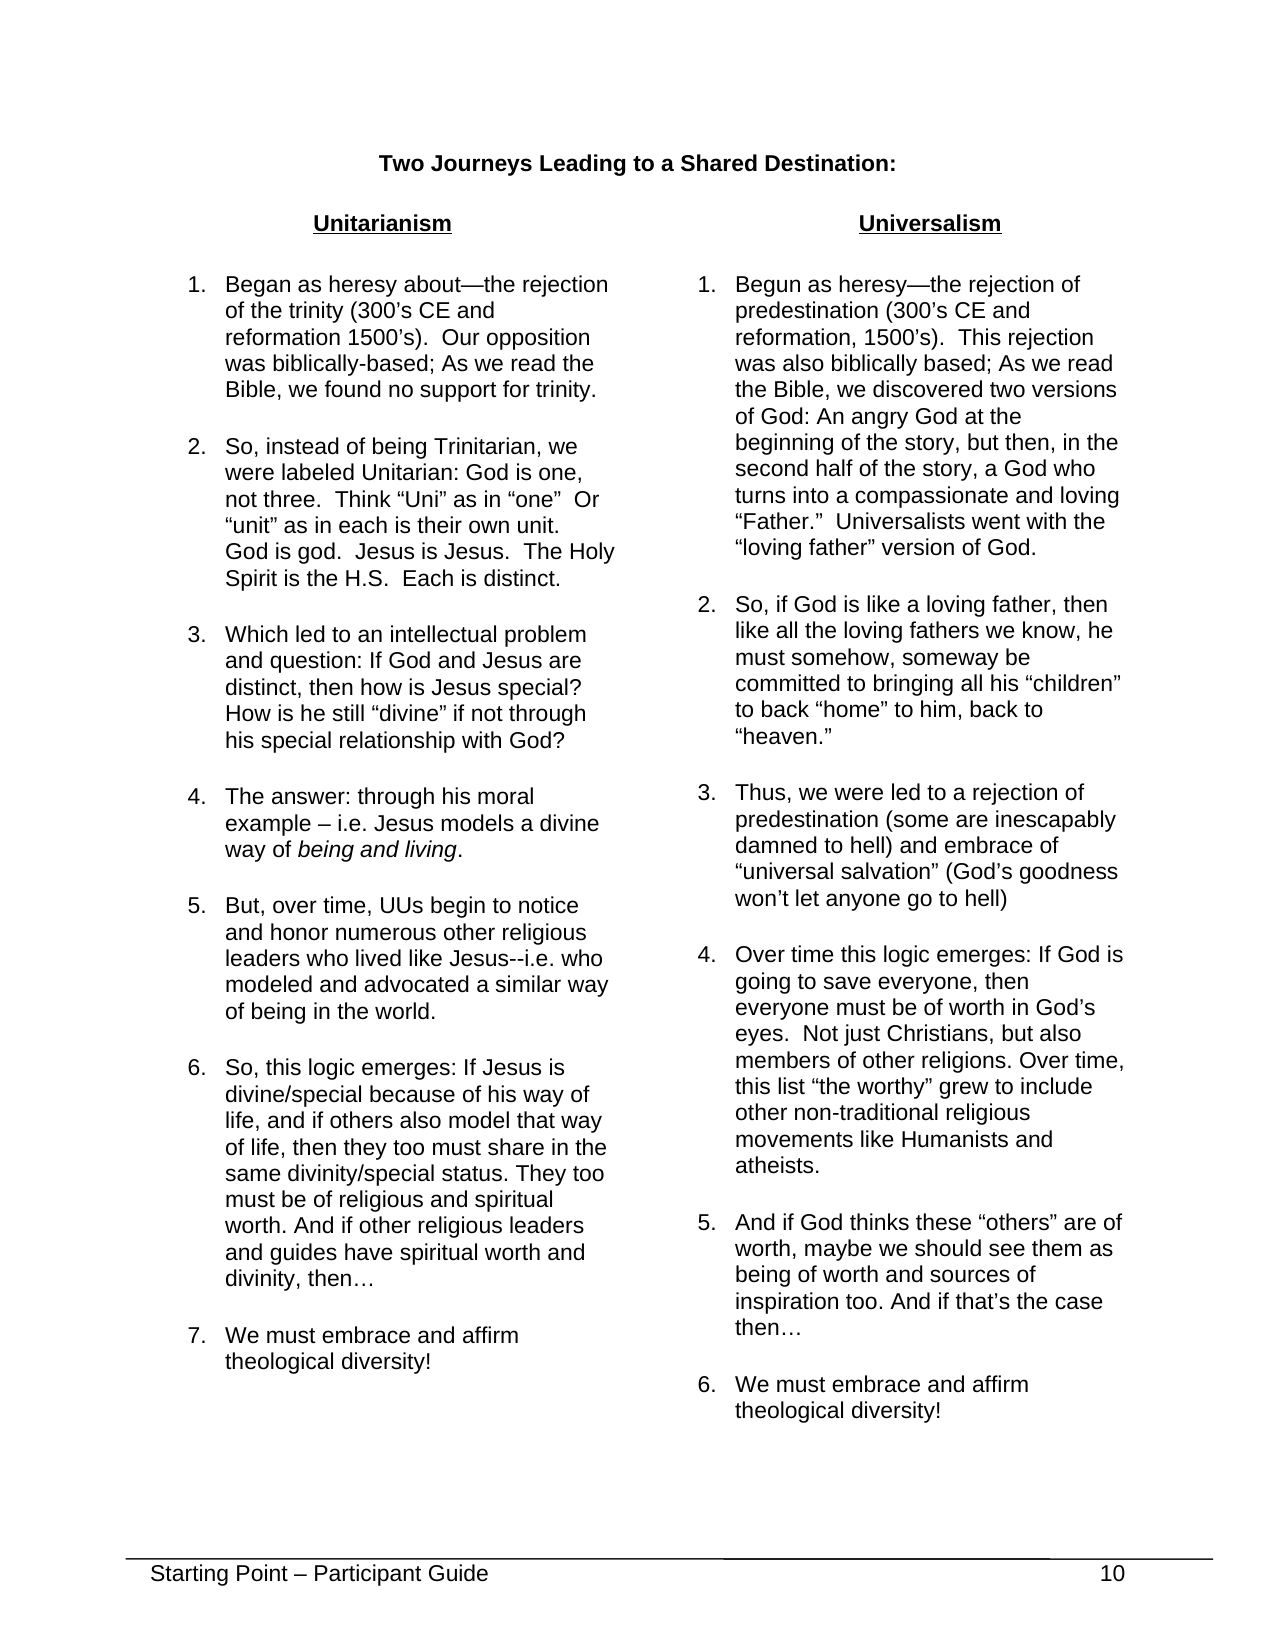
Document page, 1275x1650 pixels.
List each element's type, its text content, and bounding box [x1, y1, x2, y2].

list So, this logic emerges: If Jesus is divine/special because of his way of life, and if others also model that way of life, then they too must share in the same divinity/special status. They too must be of religious and spiritual worth. And if other religious leaders and guides have spiritual worth and divinity, then… [187, 1054, 615, 1292]
list We must embrace and affirm theological diversity! [187, 1322, 615, 1374]
list But, over time, UUs begin to notice and honor numerous other religious leaders who lived like Jesus--i.e. who modeled and advocated a similar way of being in the world. [187, 892, 615, 1024]
list Began as heresy about—the rejection of the trinity (300’s CE and reformation 1500’s). Our opposition was biblically-based; As we read the Bible, we found no support for trinity. [187, 271, 615, 403]
list We must embrace and affirm theological diversity! [697, 1371, 1125, 1423]
list And if God thinks these “others” are of worth, maybe we should see them as being of worth and sources of inspiration too. And if that’s the case then… [697, 1209, 1125, 1340]
list Thus, we were led to a rejection of predestination (some are inescapably damned to hell) and embrace of “universal salvation” (God’s goodness won’t let anyone go to hell) [697, 779, 1125, 911]
list Begun as heresy—the rejection of predestination (300’s CE and reformation, 1500’s). This rejection was also biblically based; As we read the Bible, we discovered two versions of God: An angry God at the beginning of the story, but then, in the second half of the story, a God who turns into a compassionate and loving “Father.” Universalists went with the “loving father” version of God. [697, 271, 1125, 561]
list The answer: through his moral example – i.e. Jesus models a divine way of being and living. [187, 783, 615, 862]
list So, if God is like a loving father, then like all the loving fathers we know, he must somehow, someway be committed to bringing all his “children” to back “home” to him, back to “heaven.” [697, 591, 1125, 749]
text Unitarianism [150, 210, 615, 237]
list So, instead of being Trinitarian, we were labeled Unitarian: God is one, not three. Think “Uni” as in “one” Or “unit” as in each is their own unit. God is god. Jesus is Jesus. The Holy Spirit is the H.S. Each is distinct. [187, 433, 615, 591]
text Two Journeys Leading to a Shared Destination: [150, 150, 1125, 176]
list Which led to an intellectual problem and question: If God and Jesus are distinct, then how is Jesus special? How is he still “divine” if not through his special relationship with God? [187, 621, 615, 753]
list Over time this logic emerges: If God is going to save everyone, then everyone must be of worth in God’s eyes. Not just Christians, but also members of other religions. Over time, this list “the worthy” grew to include other non-traditional religious movements like Humanists and atheists. [697, 941, 1125, 1178]
text Universalism [735, 210, 1125, 237]
